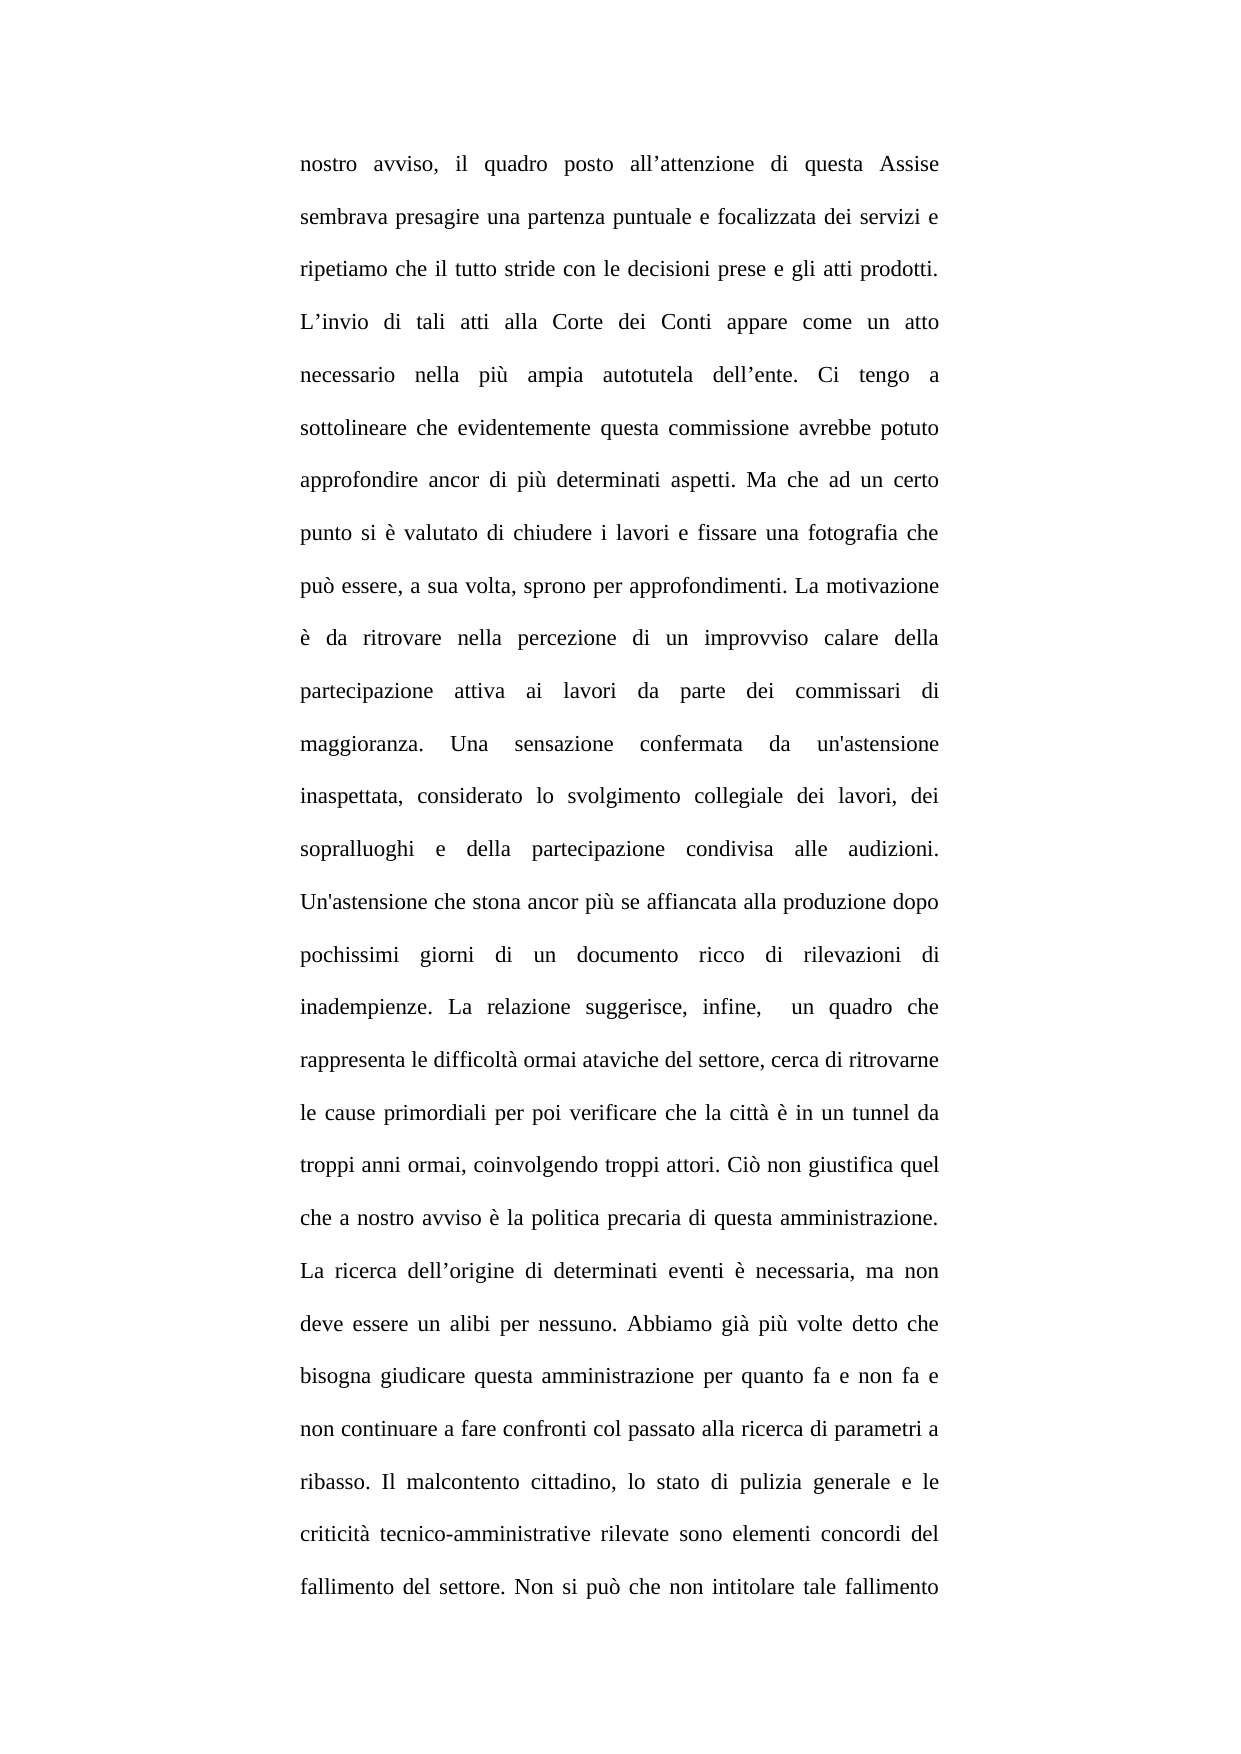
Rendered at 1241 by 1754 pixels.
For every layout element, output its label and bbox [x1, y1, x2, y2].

text [300, 150, 940, 1599]
